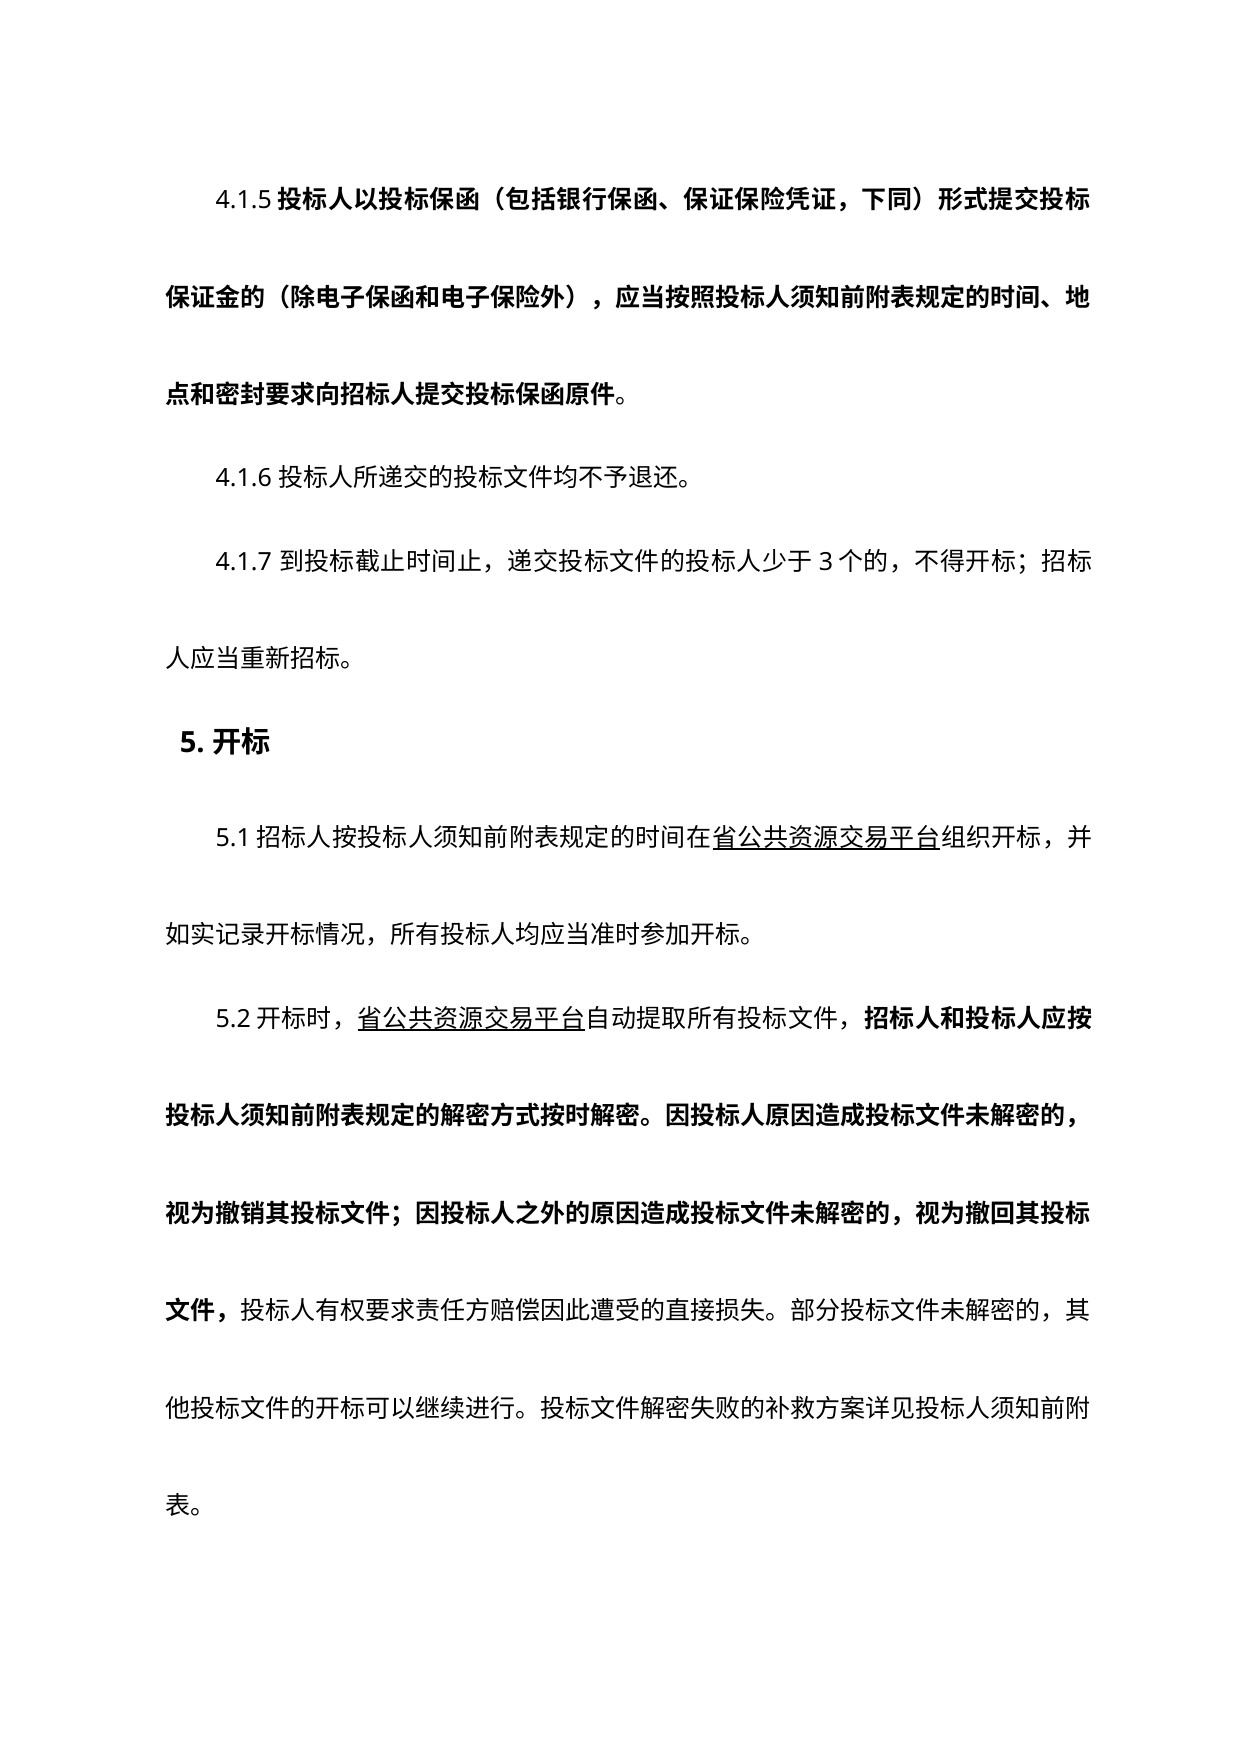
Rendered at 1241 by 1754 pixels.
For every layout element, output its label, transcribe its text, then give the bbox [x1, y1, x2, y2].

text 4.1.6 投标人所递交的投标文件均不予退还。 [165, 443, 1093, 508]
text 4.1.5投标人以投标保函（包括银行保函、保证保险凭证，下同）形式提交投标保证金的（除电子保函和电子保险外），应当按照投标人须知前附表规定的时间、地点和密封要求向招标人提交投标保函原件。 [165, 165, 1093, 425]
text 5.1招标人按投标人须知前附表规定的时间在省公共资源交易平台组织开标，并如实记录开标情况，所有投标人均应当准时参加开标。 [165, 803, 1093, 966]
text 5.2开标时，省公共资源交易平台自动提取所有投标文件，招标人和投标人应按投标人须知前附表规定的解密方式按时解密。因投标人原因造成投标文件未解密的，视为撤销其投标文件；因投标人之外的原因造成投标文件未解密的，视为撤回其投标文件，投标人有权要求责任方赔偿因此遭受的直接损失。部分投标文件未解密的，其他投标文件的开标可以继续进行。投标文件解密失败的补救方案详见投标人须知前附表。 [165, 984, 1093, 1536]
subtitle 开标 [165, 707, 1093, 772]
text 4.1.7 到投标截止时间止，递交投标文件的投标人少于3个的，不得开标；招标人应当重新招标。 [165, 527, 1093, 689]
